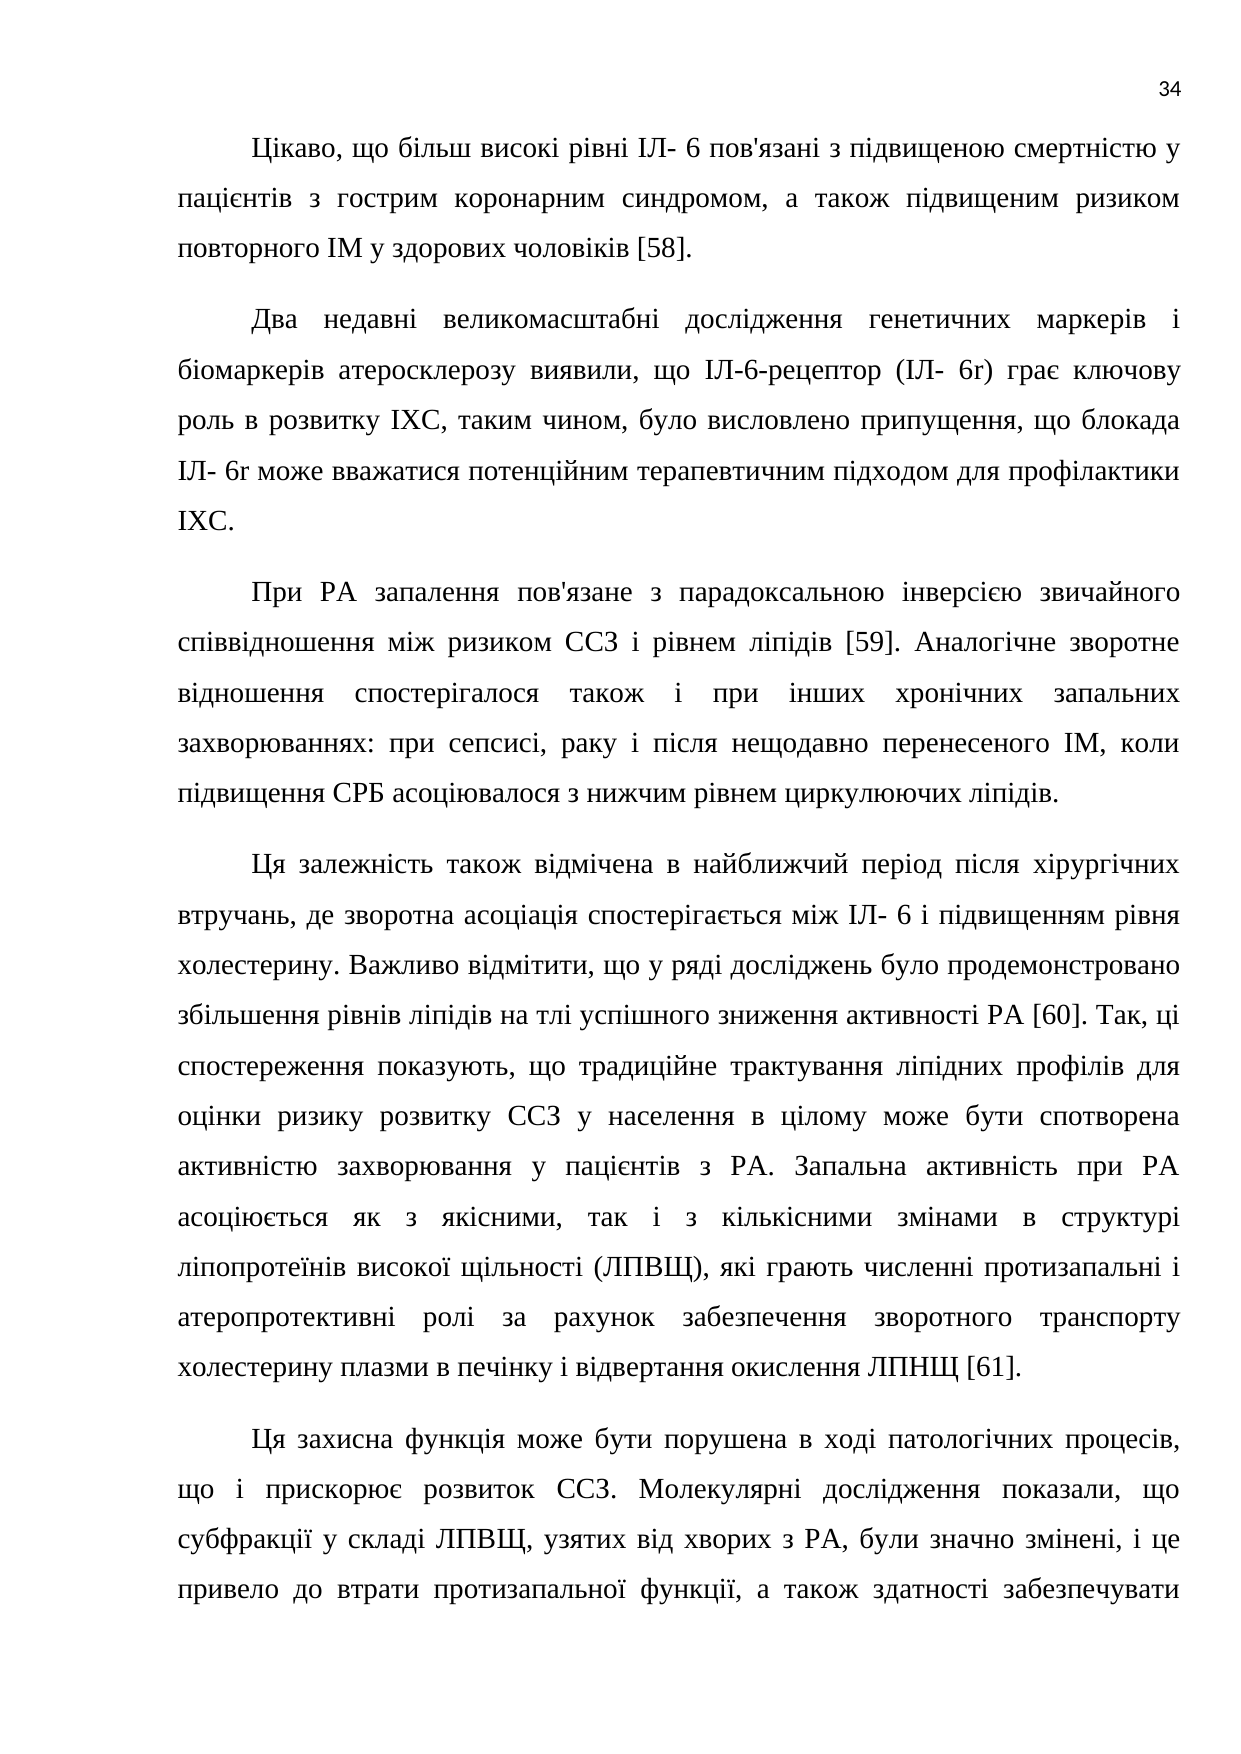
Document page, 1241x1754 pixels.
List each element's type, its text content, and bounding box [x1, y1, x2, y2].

text При РА запалення пов'язане з парадоксальною інверсією звичайного співвідношення між ризиком ССЗ і рівнем ліпідів [59]. Аналогічне зворотне відношення спостерігалося також і при інших хронічних запальних захворюваннях: при сепсисі, раку і після нещодавно перенесеного ІМ, коли підвищення СРБ асоціювалося з нижчим рівнем циркулюючих ліпідів. [177, 574, 1181, 809]
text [177, 1421, 1181, 1605]
text Цікаво, що більш високі рівні ІЛ- 6 пов'язані з підвищеною смертністю у пацієнтів з гострим коронарним синдромом, а також підвищеним ризиком повторного ІМ у здорових чоловіків [58]. [177, 130, 1181, 264]
text Два недавні великомасштабні дослідження генетичних маркерів і біомаркерів атеросклерозу виявили, що ІЛ-6-рецептор (ІЛ- 6r) грає ключову роль в розвитку ІХС, таким чином, було висловлено припущення, що блокада ІЛ- 6r може вважатися потенційним терапевтичним підходом для профілактики ІХС. [177, 302, 1181, 536]
text Ця залежність також відмічена в найближчий період після хірургічних втручань, де зворотна асоціація спостерігається між ІЛ- 6 і підвищенням рівня холестерину. Важливо відмітити, що у ряді досліджень було продемонстровано збільшення рівнів ліпідів на тлі успішного зниження активності РА [60]. Так, ці спостереження показують, що традиційне трактування ліпідних профілів для оцінки ризику розвитку ССЗ у населення в цілому може бути спотворена активністю захворювання у пацієнтів з РА. Запальна активність при РА асоціюється як з якісними, так і з кількісними змінами в структурі ліпопротеїнів високої щільності (ЛПВЩ), які грають численні протизапальні і атеропротективні ролі за рахунок забезпечення зворотного транспорту холестерину плазми в печінку і відвертання окислення ЛПНЩ [61]. [177, 846, 1181, 1383]
